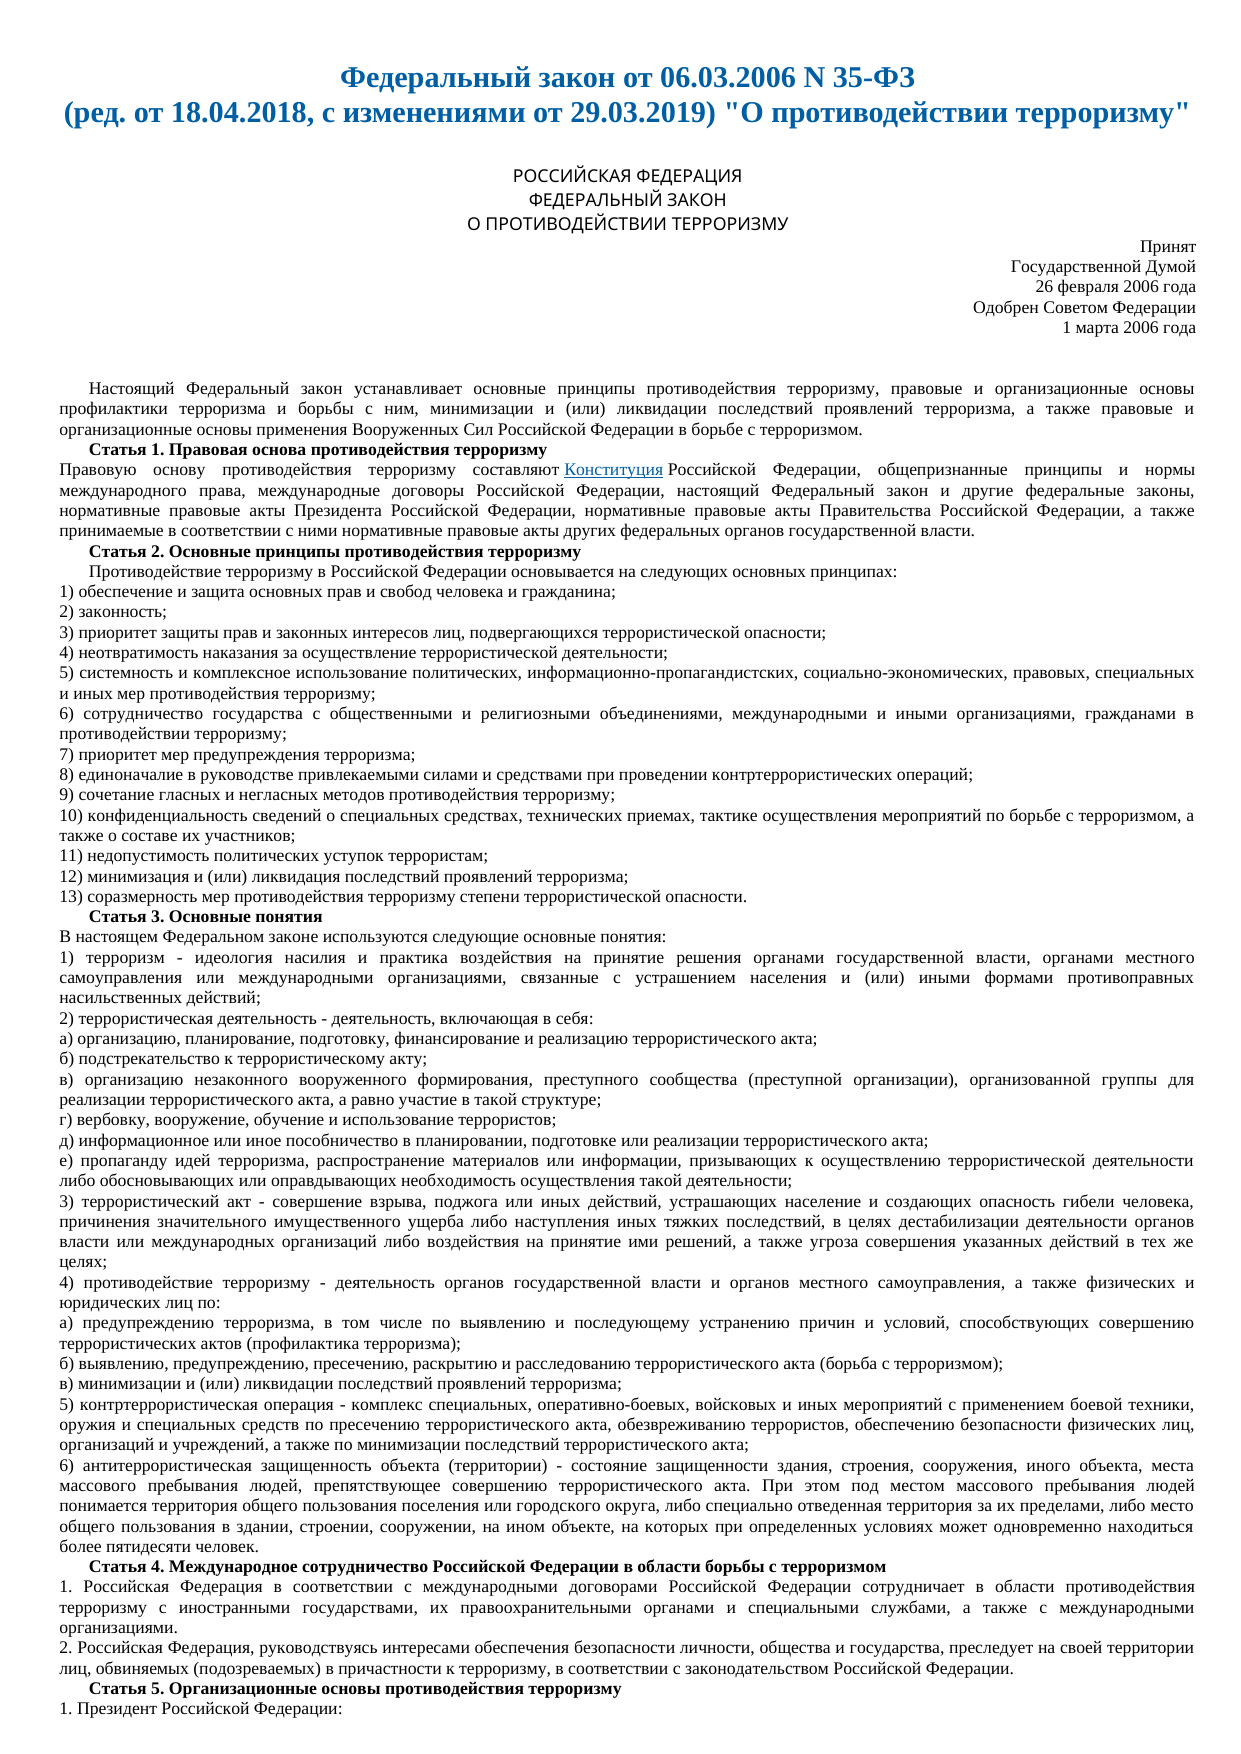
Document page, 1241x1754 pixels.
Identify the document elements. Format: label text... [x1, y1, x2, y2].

text Одобрен Советом Федерации [59, 297, 1196, 317]
text 26 февраля 2006 года [59, 276, 1196, 297]
text Статья 4. Международное сотрудничество Российской Федерации в области борьбы с терроризмом [59, 1556, 1196, 1576]
text 12) минимизация и (или) ликвидация последствий проявлений терроризма; [59, 865, 1196, 886]
text б) выявлению, предупреждению, пресечению, раскрытию и расследованию террористического акта (борьба с терроризмом); [59, 1353, 1196, 1373]
text В настоящем Федеральном законе используются следующие основные понятия: [59, 926, 1196, 947]
text Статья 2. Основные принципы противодействия терроризму [59, 540, 1196, 561]
text 5) контртеррористическая операция - комплекс специальных, оперативно-боевых, войсковых и иных мероприятий с применением боевой техники, оружия и специальных средств по пресечению террористического акта, обезвреживанию террористов, обеспечению безопасности физических лиц, организаций и учреждений, а также по минимизации последствий террористического акта; [59, 1393, 1196, 1454]
text 3) террористический акт - совершение взрыва, поджога или иных действий, устрашающих население и создающих опасность гибели человека, причинения значительного имущественного ущерба либо наступления иных тяжких последствий, в целях дестабилизации деятельности органов власти или международных организаций либо воздействия на принятие ими решений, а также угроза совершения указанных действий в тех же целях; [59, 1190, 1196, 1272]
text 1) обеспечение и защита основных прав и свобод человека и гражданина; [59, 581, 1196, 601]
text 1) терроризм - идеология насилия и практика воздействия на принятие решения органами государственной власти, органами местного самоуправления или международными организациями, связанные с устрашением населения и (или) иными формами противоправных насильственных действий; [59, 947, 1196, 1008]
text ФЕДЕРАЛЬНЫЙ ЗАКОН [59, 187, 1196, 212]
text 7) приоритет мер предупреждения терроризма; [59, 743, 1196, 764]
text 1. Президент Российской Федерации: [59, 1698, 1196, 1718]
text 6) антитеррористическая защищенность объекта (территории) - состояние защищенности здания, строения, сооружения, иного объекта, места массового пребывания людей, препятствующее совершению террористического акта. При этом под местом массового пребывания людей понимается территория общего пользования поселения или городского округа, либо специально отведенная территория за их пределами, либо место общего пользования в здании, строении, сооружении, на ином объекте, на которых при определенных условиях может одновременно находиться более пятидесяти человек. [59, 1454, 1196, 1556]
text Противодействие терроризму в Российской Федерации основывается на следующих основных принципах: [59, 561, 1196, 581]
text б) подстрекательство к террористическому акту; [59, 1048, 1196, 1068]
text 4) неотвратимость наказания за осуществление террористической деятельности; [59, 642, 1196, 662]
text а) организацию, планирование, подготовку, финансирование и реализацию террористического акта; [59, 1028, 1196, 1048]
text 6) сотрудничество государства с общественными и религиозными объединениями, международными и иными организациями, гражданами в противодействии терроризму; [59, 703, 1196, 743]
text в) организацию незаконного вооруженного формирования, преступного сообщества (преступной организации), организованной группы для реализации террористического акта, а равно участие в такой структуре; [59, 1068, 1196, 1109]
text 2. Российская Федерация, руководствуясь интересами обеспечения безопасности личности, общества и государства, преследует на своей территории лиц, обвиняемых (подозреваемых) в причастности к терроризму, в соответствии с законодательством Российской Федерации. [59, 1637, 1196, 1678]
text 2) террористическая деятельность - деятельность, включающая в себя: [59, 1008, 1196, 1028]
text 1 марта 2006 года [59, 317, 1196, 337]
text Государственной Думой [59, 256, 1196, 276]
text 4) противодействие терроризму - деятельность органов государственной власти и органов местного самоуправления, а также физических и юридических лиц по: [59, 1272, 1196, 1312]
text 9) сочетание гласных и негласных методов противодействия терроризму; [59, 784, 1196, 804]
text а) предупреждению терроризма, в том числе по выявлению и последующему устранению причин и условий, способствующих совершению террористических актов (профилактика терроризма); [59, 1312, 1196, 1353]
text Статья 3. Основные понятия [59, 906, 1196, 926]
text 2) законность; [59, 601, 1196, 622]
text Настоящий Федеральный закон устанавливает основные принципы противодействия терроризму, правовые и организационные основы профилактики терроризма и борьбы с ним, минимизации и (или) ликвидации последствий проявлений терроризма, а также правовые и организационные основы применения Вооруженных Сил Российской Федерации в борьбе с терроризмом. [59, 378, 1196, 439]
text 10) конфиденциальность сведений о специальных средствах, технических приемах, тактике осуществления мероприятий по борьбе с терроризмом, а также о составе их участников; [59, 804, 1196, 845]
text Статья 1. Правовая основа противодействия терроризму [59, 439, 1196, 459]
text 1. Российская Федерация в соответствии с международными договорами Российской Федерации сотрудничает в области противодействия терроризму с иностранными государствами, их правоохранительными органами и специальными службами, а также с международными организациями. [59, 1576, 1196, 1637]
text г) вербовку, вооружение, обучение и использование террористов; [59, 1109, 1196, 1129]
text 8) единоначалие в руководстве привлекаемыми силами и средствами при проведении контртеррористических операций; [59, 764, 1196, 784]
text (ред. от 18.04.2018, с изменениями от 29.03.2019) "О противодействии терроризму" [59, 94, 1196, 128]
text д) информационное или иное пособничество в планировании, подготовке или реализации террористического акта; [59, 1129, 1196, 1150]
text 13) соразмерность мер противодействия терроризму степени террористической опасности. [59, 886, 1196, 906]
text Принят [59, 236, 1196, 256]
text 11) недопустимость политических уступок террористам; [59, 845, 1196, 865]
text О ПРОТИВОДЕЙСТВИИ ТЕРРОРИЗМУ [59, 212, 1196, 236]
text в) минимизации и (или) ликвидации последствий проявлений терроризма; [59, 1373, 1196, 1393]
text 3) приоритет защиты прав и законных интересов лиц, подвергающихся террористической опасности; [59, 622, 1196, 642]
text Федеральный закон от 06.03.2006 N 35-ФЗ [59, 59, 1196, 94]
text РОССИЙСКАЯ ФЕДЕРАЦИЯ [59, 163, 1196, 187]
text 5) системность и комплексное использование политических, информационно-пропагандистских, социально-экономических, правовых, специальных и иных мер противодействия терроризму; [59, 662, 1196, 703]
text Правовую основу противодействия терроризму составляют Конституция Российской Федерации, общепризнанные принципы и нормы международного права, международные договоры Российской Федерации, настоящий Федеральный закон и другие федеральные законы, нормативные правовые акты Президента Российской Федерации, нормативные правовые акты Правительства Российской Федерации, а также принимаемые в соответствии с ними нормативные правовые акты других федеральных органов государственной власти. [59, 459, 1196, 540]
text Статья 5. Организационные основы противодействия терроризму [59, 1678, 1196, 1698]
text е) пропаганду идей терроризма, распространение материалов или информации, призывающих к осуществлению террористической деятельности либо обосновывающих или оправдывающих необходимость осуществления такой деятельности; [59, 1150, 1196, 1190]
